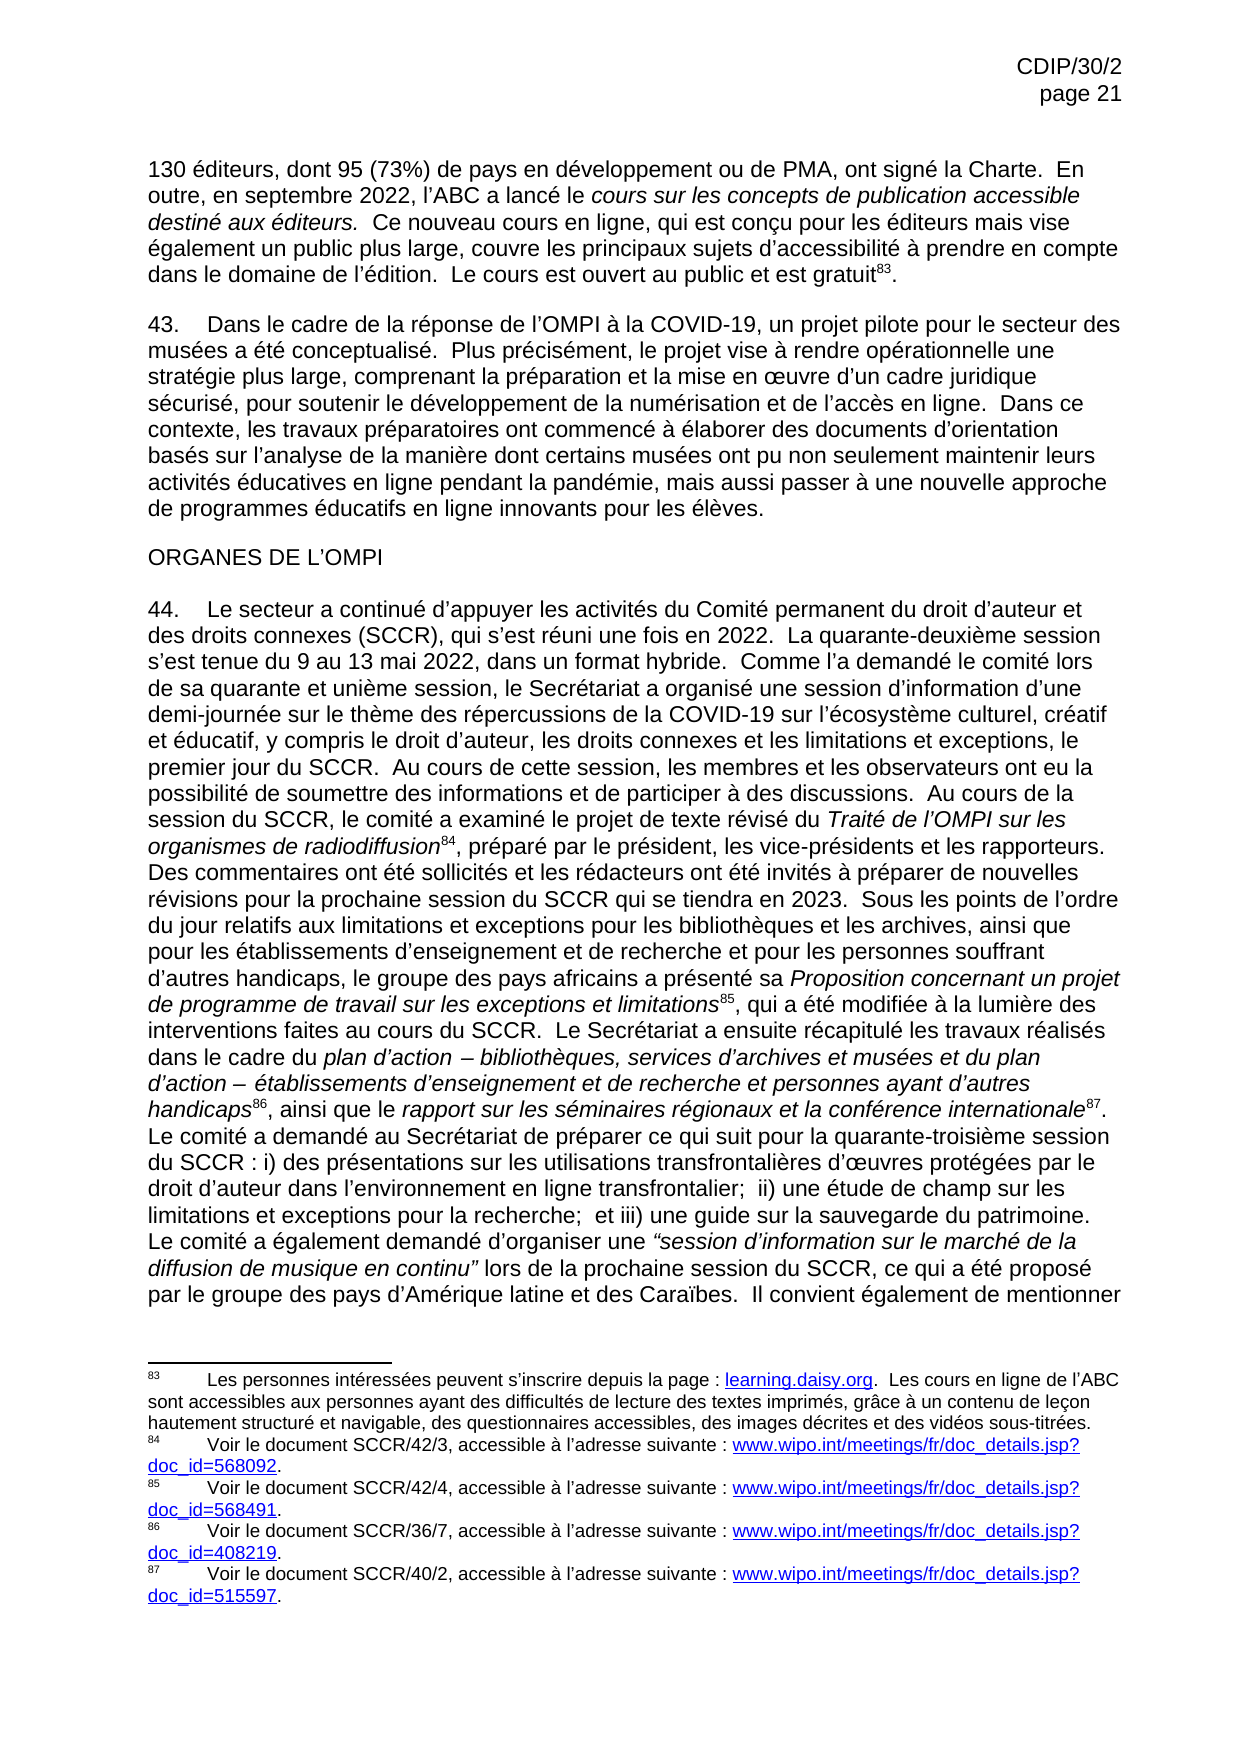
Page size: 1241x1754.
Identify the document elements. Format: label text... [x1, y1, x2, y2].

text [148, 156, 1122, 288]
subtitle Organes de l’OMPI [148, 544, 1122, 571]
text Dans le cadre de la réponse de l’OMPI à la COVID-19, un projet pilote pour le secteur des musées a été conceptualisé. Plus précisément, le projet vise à rendre opérationnelle une stratégie plus large, comprenant la préparation et la mise en œuvre d’un cadre juridique sécurisé, pour soutenir le développement de la numérisation et de l’accès en ligne. Dans ce contexte, les travaux préparatoires ont commencé à élaborer des documents d’orientation basés sur l’analyse de la manière dont certains musées ont pu non seulement maintenir leurs activités éducatives en ligne pendant la pandémie, mais aussi passer à une nouvelle approche de programmes éducatifs en ligne innovants pour les élèves. [148, 311, 1122, 521]
